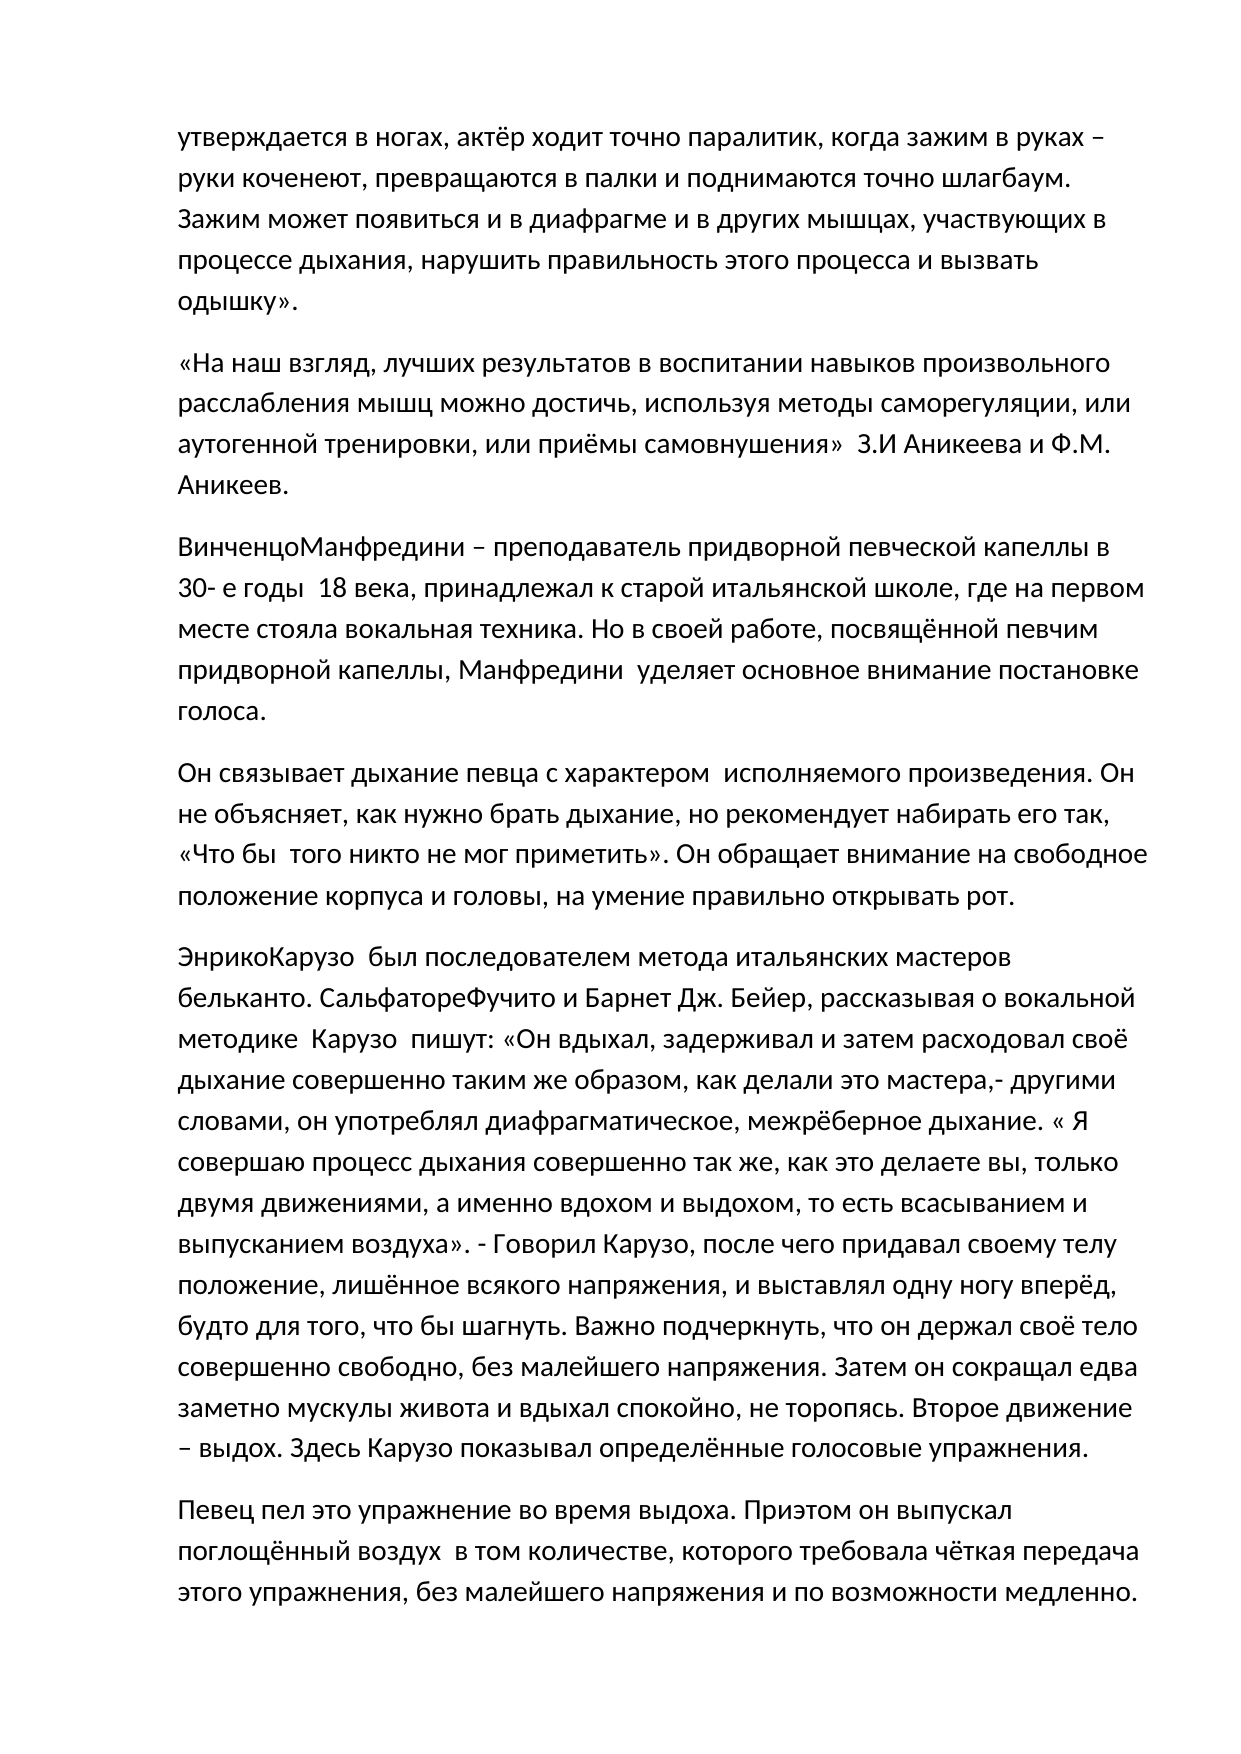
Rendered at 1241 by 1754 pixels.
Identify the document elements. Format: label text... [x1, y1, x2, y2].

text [177, 1491, 1152, 1609]
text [177, 118, 1152, 317]
text «На наш взгляд, лучших результатов в воспитании навыков произвольного расслабления мышц можно достичь, используя методы саморегуляции, или аутогенной тренировки, или приёмы самовнушения» З.И Аникеева и Ф.М. Аникеев. [177, 344, 1152, 502]
text Он связывает дыхание певца с характером исполняемого произведения. Он не объясняет, как нужно брать дыхание, но рекомендует набирать его так, «Что бы того никто не мог приметить». Он обращает внимание на свободное положение корпуса и головы, на умение правильно открывать рот. [177, 754, 1152, 912]
text ЭнрикоКарузо был последователем метода итальянских мастеров бельканто. СальфатореФучито и Барнет Дж. Бейер, рассказывая о вокальной методике Карузо пишут: «Он вдыхал, задерживал и затем расходовал своё дыхание совершенно таким же образом, как делали это мастера,- другими словами, он употреблял диафрагматическое, межрёберное дыхание. « Я совершаю процесс дыхания совершенно так же, как это делаете вы, только двумя движениями, а именно вдохом и выдохом, то есть всасыванием и выпусканием воздуха». - Говорил Карузо, после чего придавал своему телу положение, лишённое всякого напряжения, и выставлял одну ногу вперёд, будто для того, что бы шагнуть. Важно подчеркнуть, что он держал своё тело совершенно свободно, без малейшего напряжения. Затем он сокращал едва заметно мускулы живота и вдыхал спокойно, не торопясь. Второе движение – выдох. Здесь Карузо показывал определённые голосовые упражнения. [177, 938, 1152, 1465]
text ВинченцоМанфредини – преподаватель придворной певческой капеллы в 30- е годы 18 века, принадлежал к старой итальянской школе, где на первом месте стояла вокальная техника. Но в своей работе, посвящённой певчим придворной капеллы, Манфредини уделяет основное внимание постановке голоса. [177, 528, 1152, 728]
